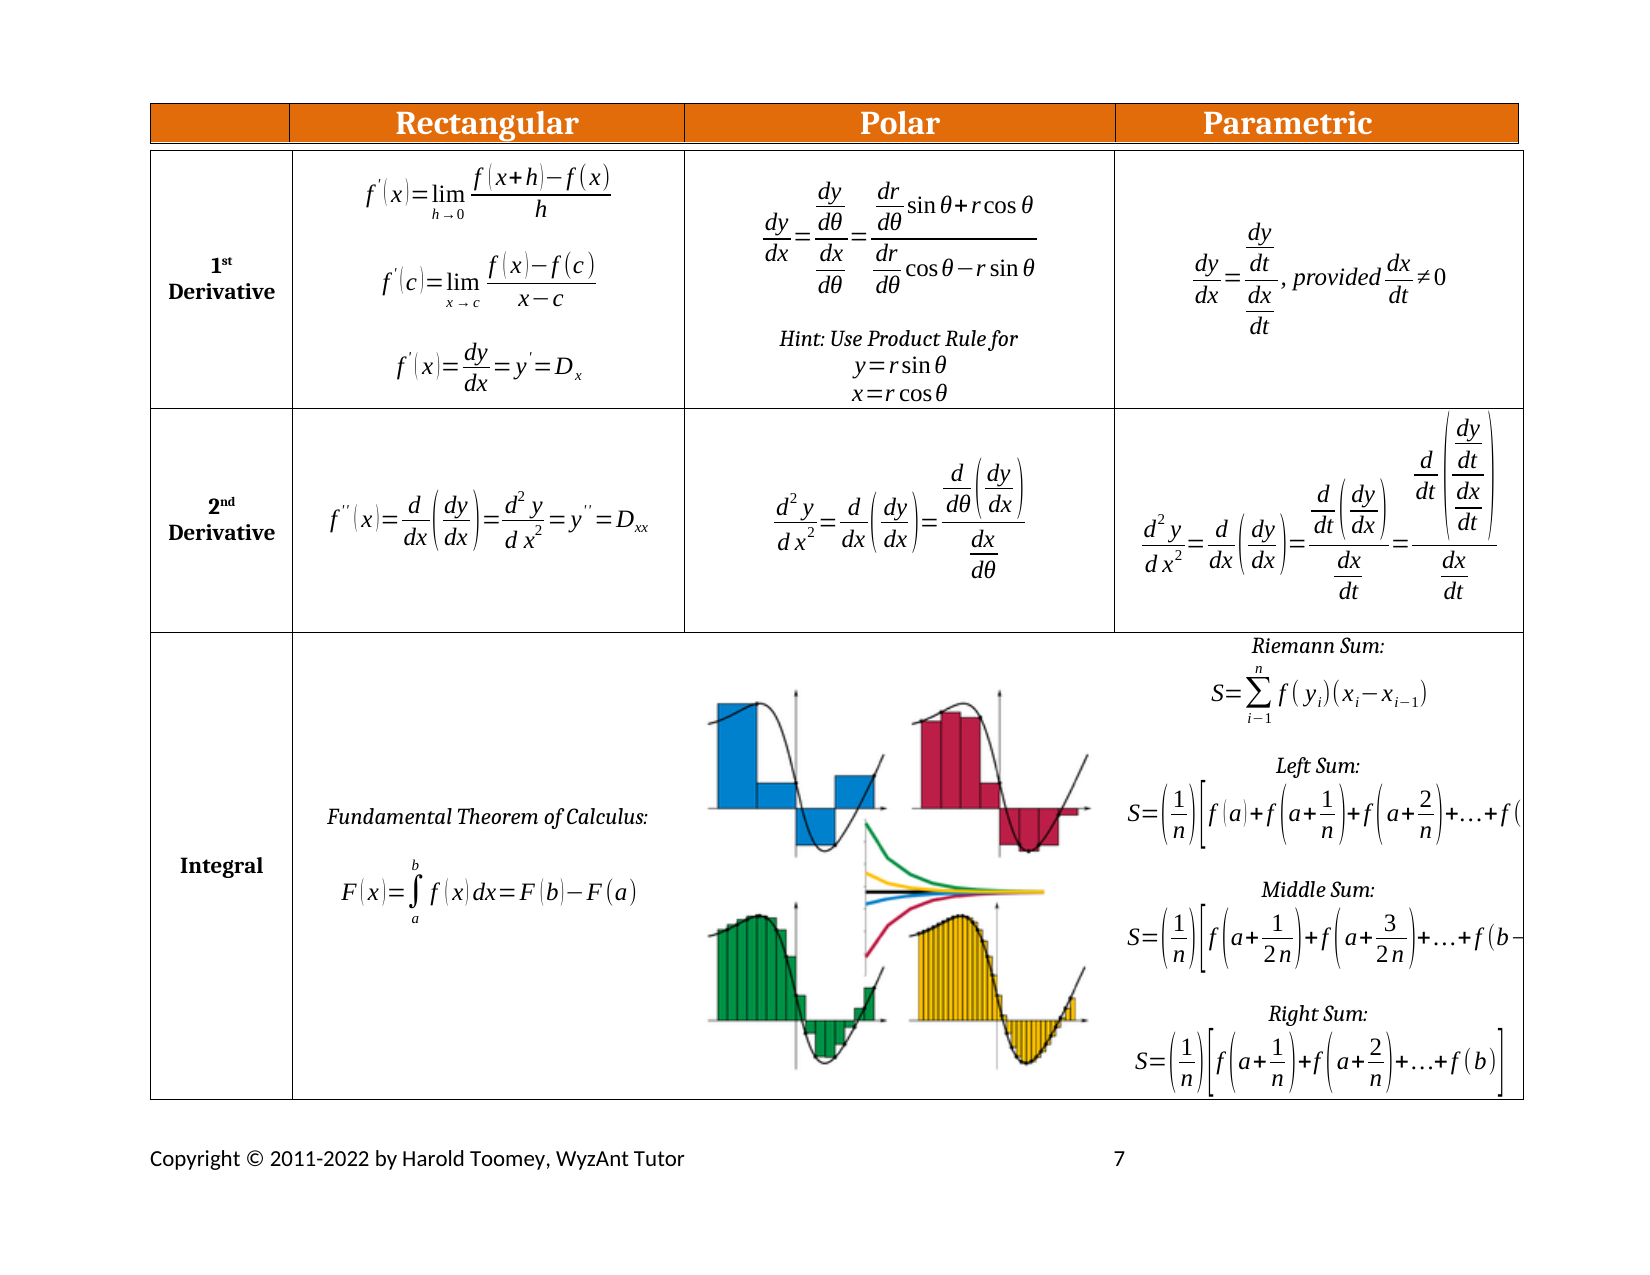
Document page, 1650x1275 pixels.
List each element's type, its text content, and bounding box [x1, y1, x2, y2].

table_cell Fundamental Theorem of Calculus: [293, 633, 684, 1098]
table_header [1115, 151, 1523, 408]
table_cell [684, 633, 1115, 1098]
table_header [293, 151, 684, 408]
table_cell Riemann Sum: Left Sum: Middle Sum: Right Sum: [1115, 633, 1523, 1098]
table_cell 2nd Derivative [151, 409, 292, 632]
table_cell [293, 409, 684, 632]
table_header Hint: Use Product Rule for [685, 151, 1114, 408]
table_cell [685, 409, 1114, 632]
picture [704, 683, 1095, 1074]
table_header 1st Derivative [151, 151, 292, 408]
table_cell [1115, 409, 1523, 632]
table_cell Integral [151, 633, 292, 1098]
